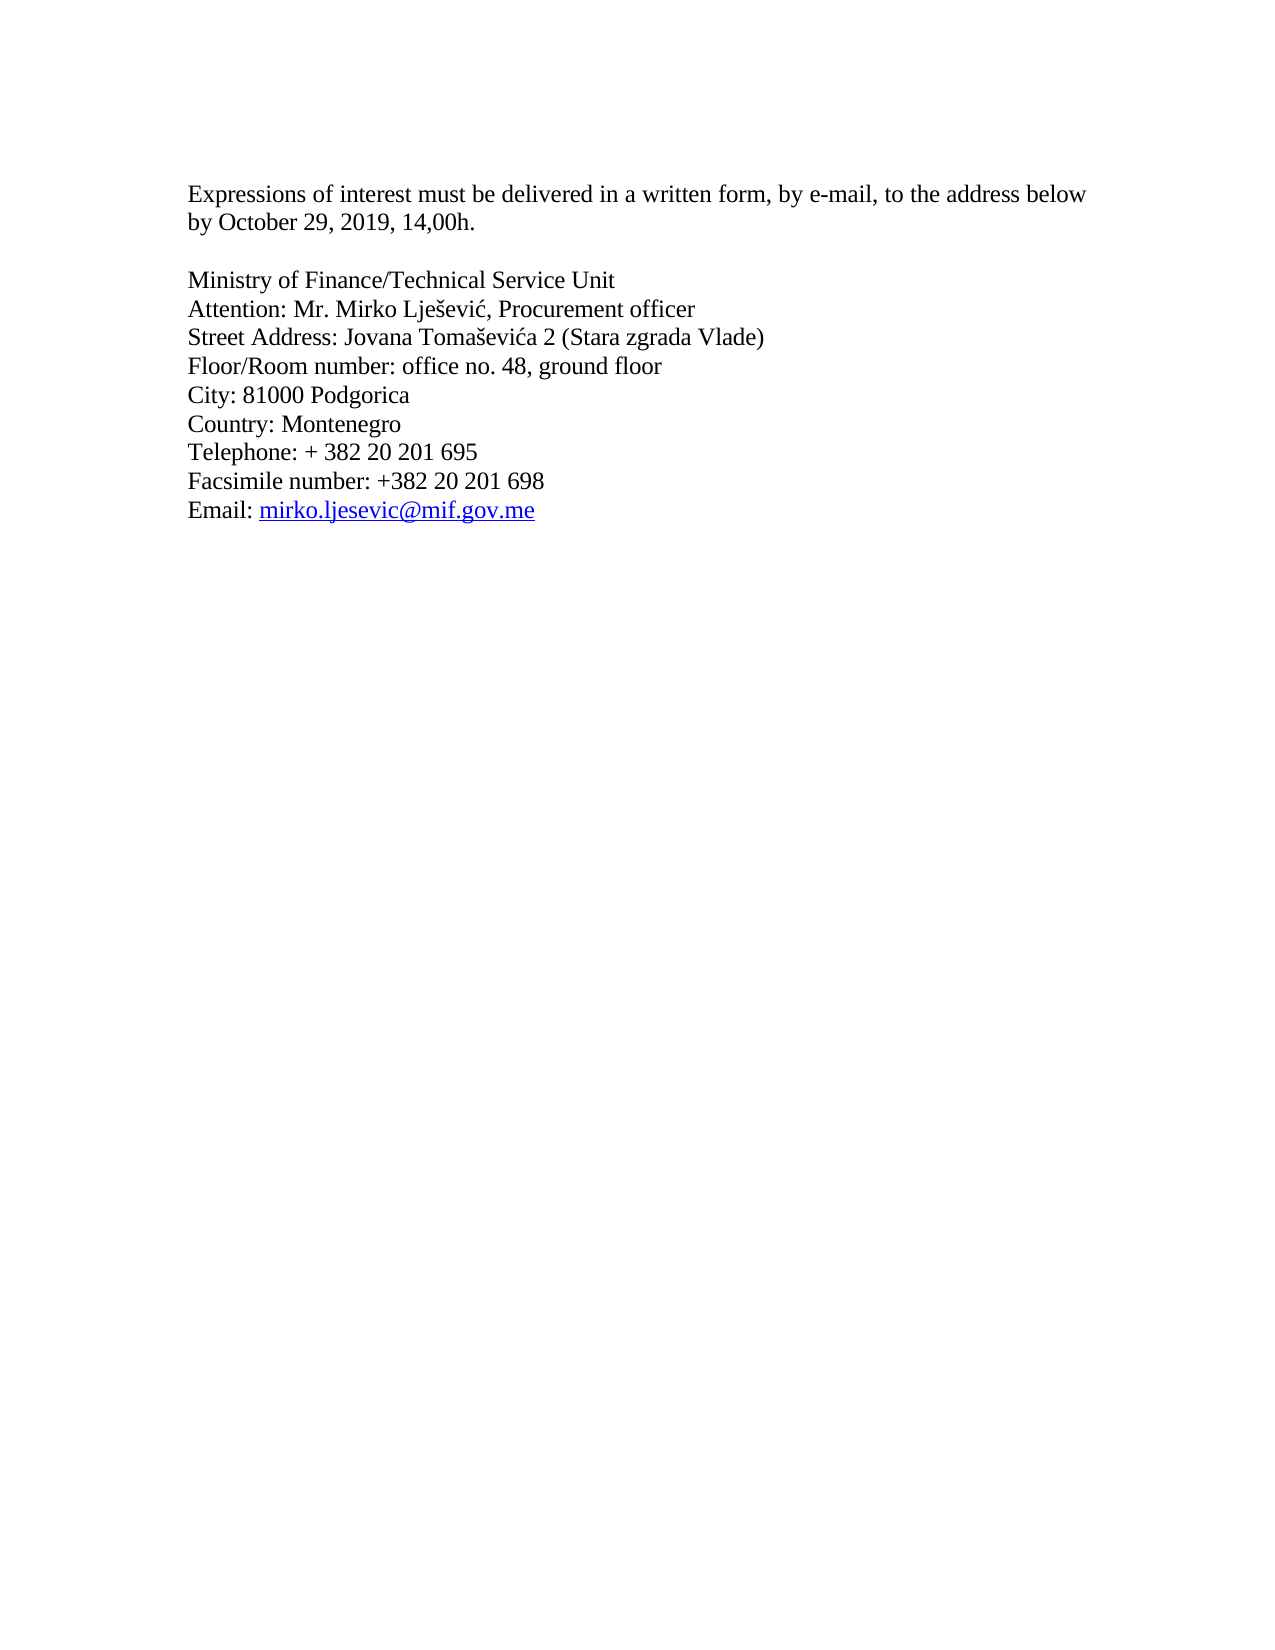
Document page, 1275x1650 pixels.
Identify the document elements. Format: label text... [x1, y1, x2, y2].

text Email: mirko.ljesevic@mif.gov.me [187, 495, 1087, 524]
text Attention: Mr. Mirko Lješević, Procurement officer [187, 294, 1087, 322]
text Telephone: + 382 20 201 695 [187, 437, 1087, 466]
text Facsimile number: +382 20 201 698 [187, 466, 1087, 495]
text Floor/Room number: office no. 48, ground floor [187, 351, 1087, 380]
text Expressions of interest must be delivered in a written form, by e-mail, to the address below by October 29, 2019, 14,00h. [187, 179, 1087, 236]
text Ministry of Finance/Technical Service Unit [187, 265, 1087, 294]
text Country: Montenegro [187, 409, 1087, 437]
text Street Address: Jovana Tomaševića 2 (Stara zgrada Vlade) [187, 322, 1087, 351]
text City: 81000 Podgorica [187, 380, 1087, 409]
